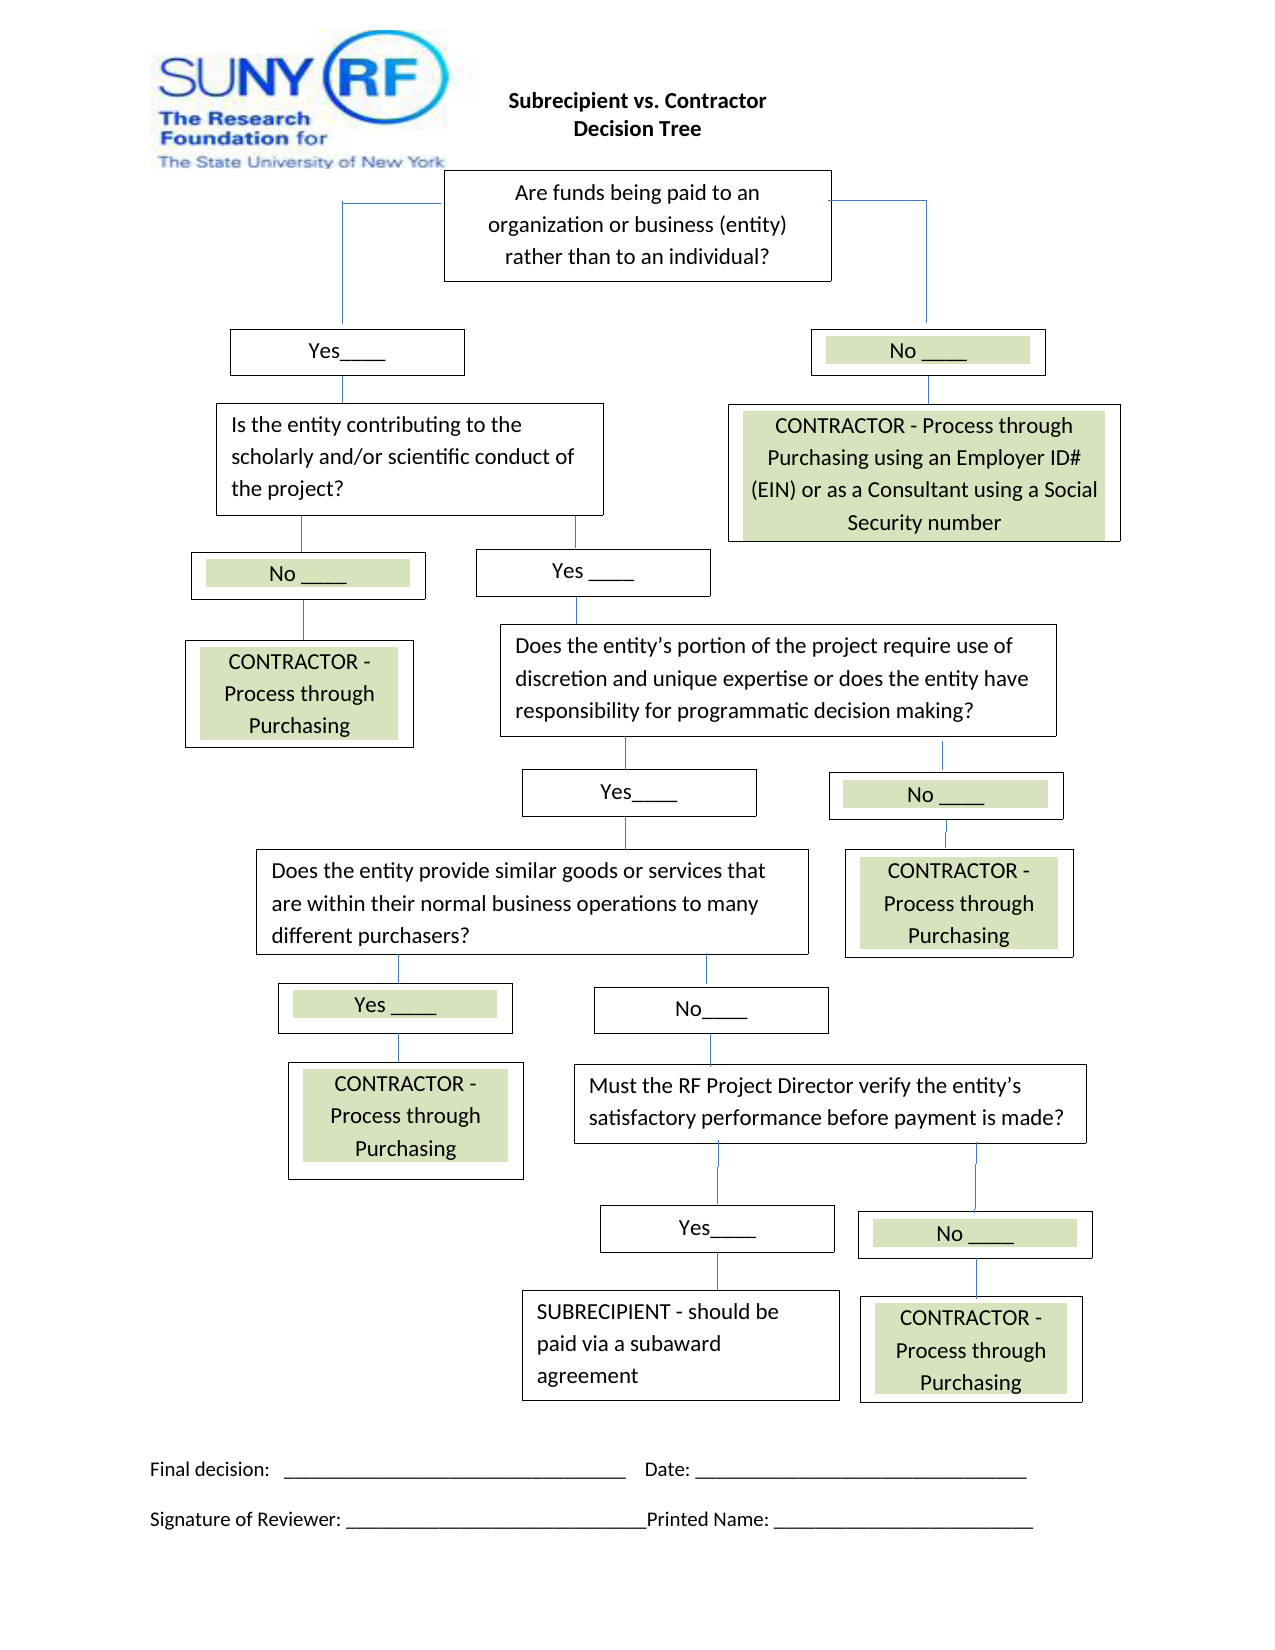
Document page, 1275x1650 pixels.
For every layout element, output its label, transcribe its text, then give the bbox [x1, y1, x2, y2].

text Subrecipient vs. Contractor [150, 86, 1125, 114]
text Signature of Reviewer: _____________________________Printed Name: _________________________ [150, 1506, 1125, 1531]
text Final decision: _________________________________ Date: ________________________________ [150, 1456, 1125, 1481]
text Decision Tree [150, 114, 1125, 142]
